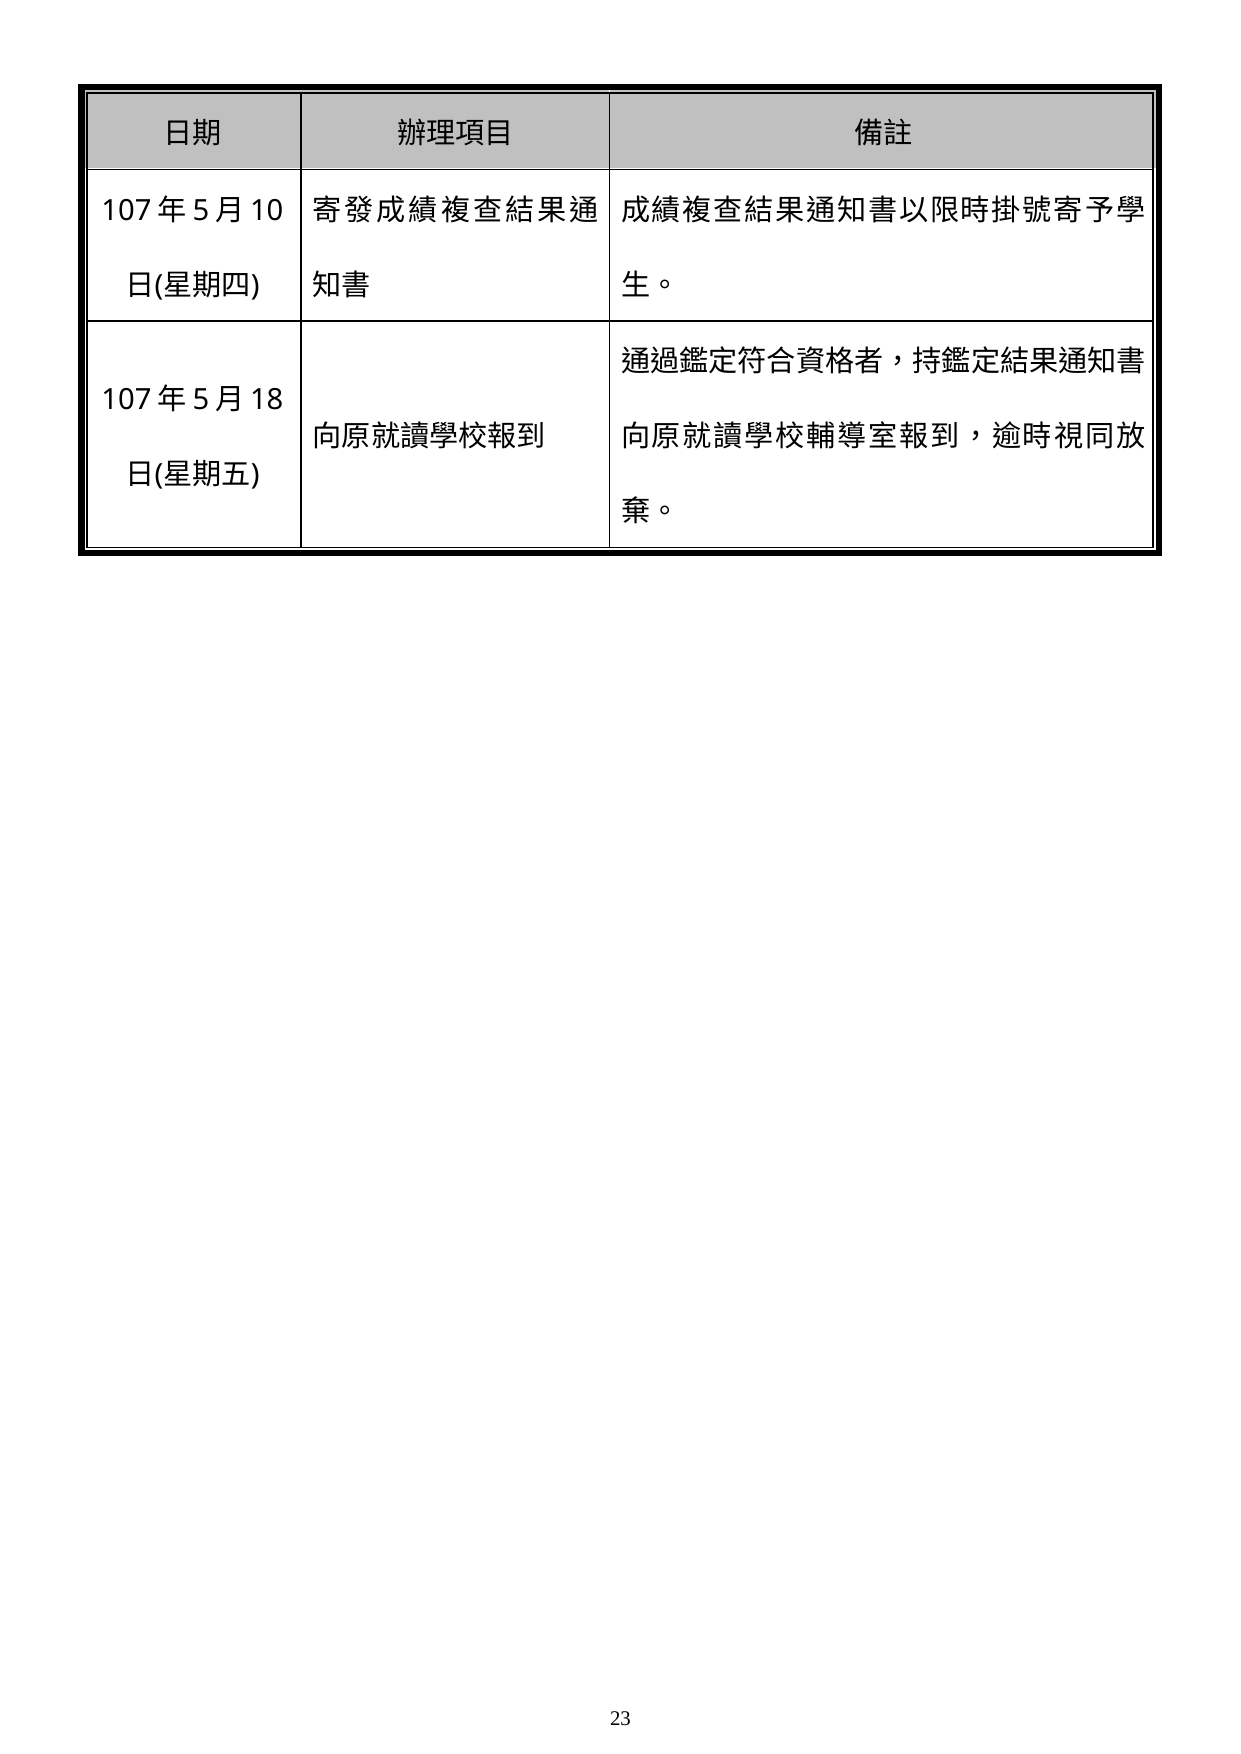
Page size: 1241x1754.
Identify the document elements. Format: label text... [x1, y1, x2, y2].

table_cell 通過鑑定符合資格者，持鑑定結果通知書向原就讀學校輔導室報到，逾時視同放棄。 [610, 322, 1152, 547]
table_cell 寄發成績複查結果通知書 [302, 170, 609, 320]
table_cell 成績複查結果通知書以限時掛號寄予學生。 [610, 170, 1152, 320]
table_header 備註 [610, 94, 1152, 168]
table_cell 向原就讀學校報到 [302, 322, 609, 547]
table_cell 107年5月10日(星期四) [88, 170, 300, 320]
table_cell 107年5月18日(星期五) [88, 322, 300, 547]
table_header 辦理項目 [302, 94, 609, 168]
table_header 日期 [88, 94, 300, 168]
